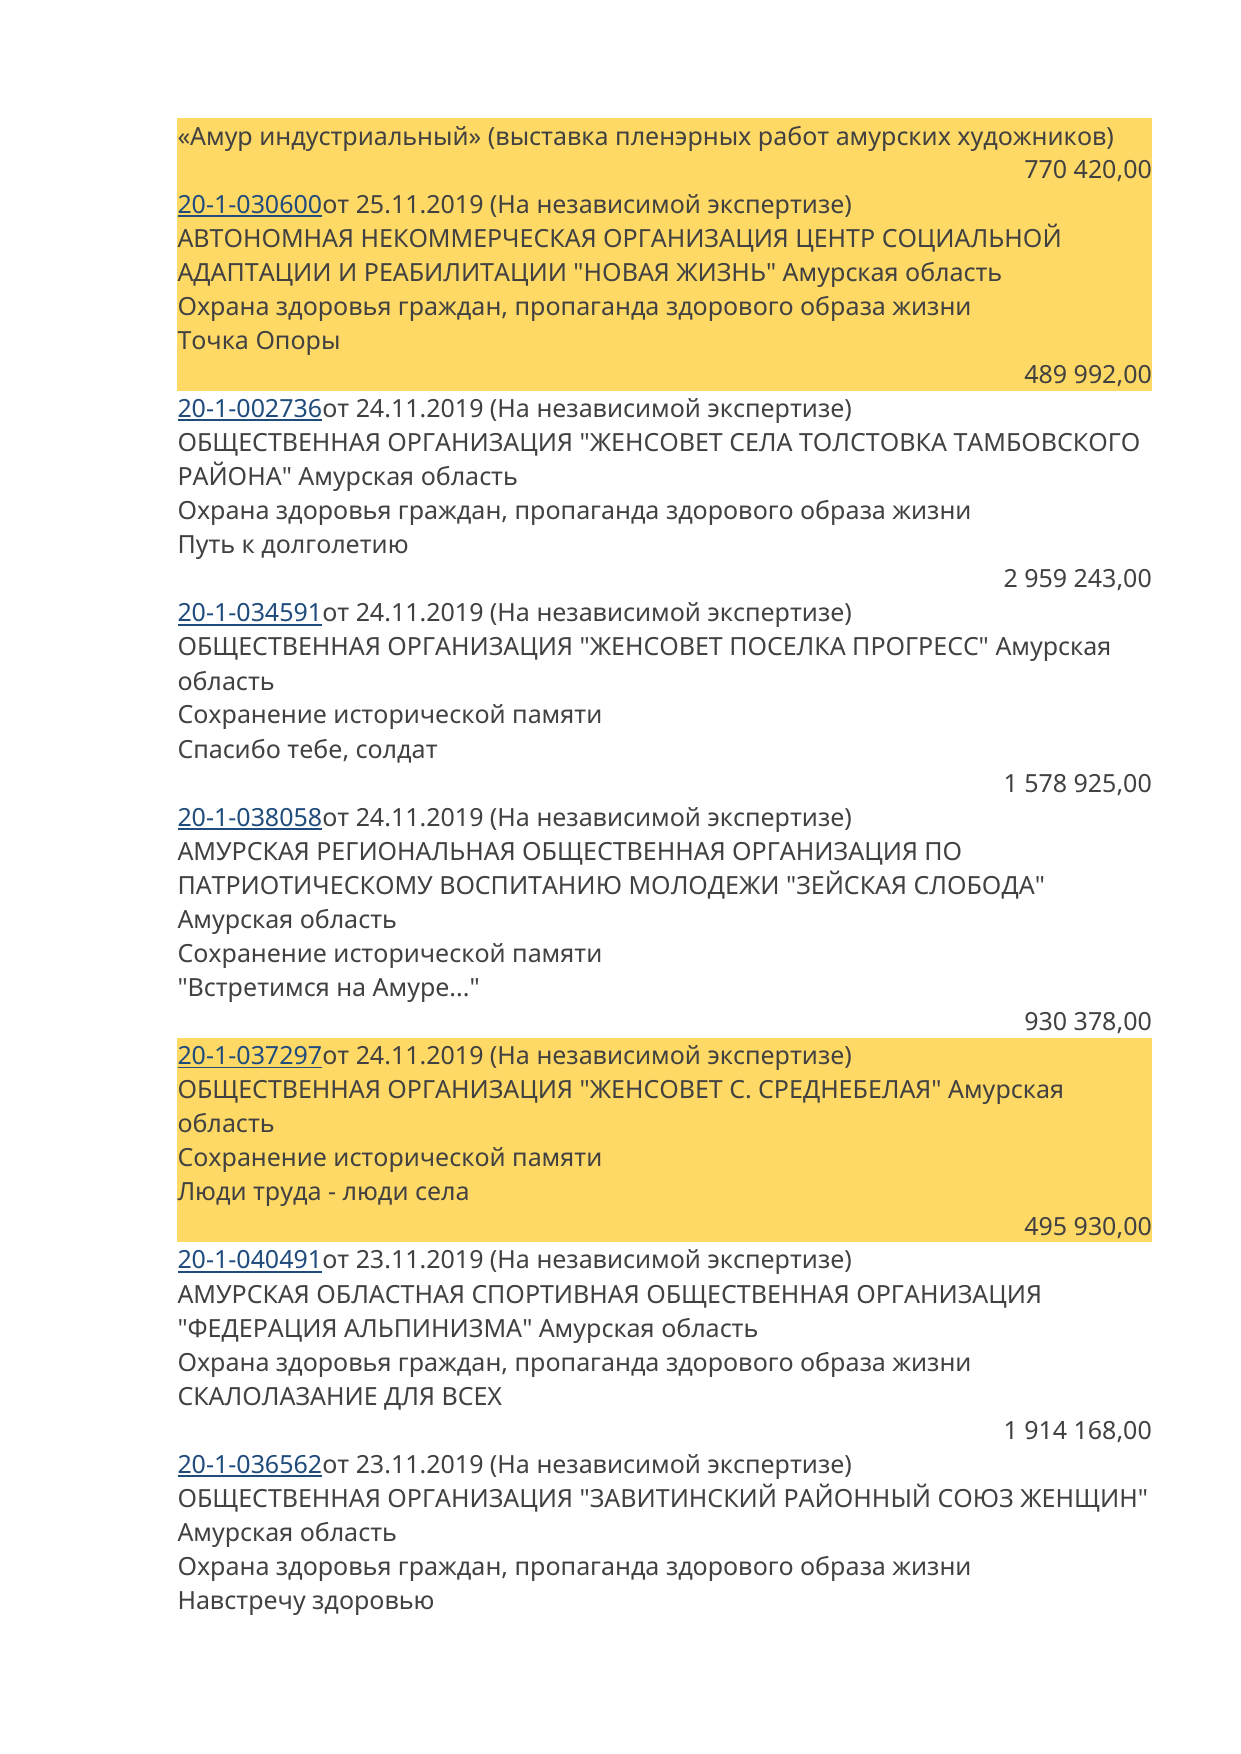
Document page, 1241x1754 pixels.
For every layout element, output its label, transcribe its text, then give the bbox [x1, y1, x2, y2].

text Сохранение исторической памяти [177, 1140, 1152, 1174]
text Путь к долголетию [177, 527, 1152, 561]
text 20-1-037297от 24.11.2019 (На независимой экспертизе) [177, 1038, 1152, 1072]
text 20-1-036562от 23.11.2019 (На независимой экспертизе) [177, 1447, 1152, 1481]
text 1 914 168,00 [177, 1412, 1152, 1447]
text 20-1-040491от 23.11.2019 (На независимой экспертизе) [177, 1242, 1152, 1276]
text 489 992,00 [177, 357, 1152, 391]
text ОБЩЕСТВЕННАЯ ОРГАНИЗАЦИЯ "ЗАВИТИНСКИЙ РАЙОННЫЙ СОЮЗ ЖЕНЩИН" Амурская область [177, 1481, 1152, 1549]
text ОБЩЕСТВЕННАЯ ОРГАНИЗАЦИЯ "ЖЕНСОВЕТ ПОСЕЛКА ПРОГРЕСС" Амурская область [177, 629, 1152, 697]
text Точка Опоры [177, 322, 1152, 357]
text СКАЛОЛАЗАНИЕ ДЛЯ ВСЕХ [177, 1378, 1152, 1412]
text Люди труда - люди села [177, 1174, 1152, 1208]
text 1 578 925,00 [177, 765, 1152, 799]
text «Амур индустриальный» (выставка пленэрных работ амурских художников) [177, 118, 1152, 152]
text АМУРСКАЯ РЕГИОНАЛЬНАЯ ОБЩЕСТВЕННАЯ ОРГАНИЗАЦИЯ ПО ПАТРИОТИЧЕСКОМУ ВОСПИТАНИЮ МОЛОДЕЖИ "ЗЕЙСКАЯ СЛОБОДА" Амурская область [177, 833, 1152, 936]
text Спасибо тебе, солдат [177, 731, 1152, 765]
text "Встретимся на Амуре..." [177, 970, 1152, 1004]
text 20-1-034591от 24.11.2019 (На независимой экспертизе) [177, 595, 1152, 629]
text Сохранение исторической памяти [177, 697, 1152, 731]
text ОБЩЕСТВЕННАЯ ОРГАНИЗАЦИЯ "ЖЕНСОВЕТ С. СРЕДНЕБЕЛАЯ" Амурская область [177, 1072, 1152, 1140]
text 20-1-038058от 24.11.2019 (На независимой экспертизе) [177, 799, 1152, 833]
text 20-1-002736от 24.11.2019 (На независимой экспертизе) [177, 391, 1152, 425]
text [177, 1549, 1152, 1583]
text 2 959 243,00 [177, 561, 1152, 595]
text 770 420,00 [177, 152, 1152, 186]
text 930 378,00 [177, 1004, 1152, 1038]
text 20-1-030600от 25.11.2019 (На независимой экспертизе) [177, 186, 1152, 220]
text АМУРСКАЯ ОБЛАСТНАЯ СПОРТИВНАЯ ОБЩЕСТВЕННАЯ ОРГАНИЗАЦИЯ "ФЕДЕРАЦИЯ АЛЬПИНИЗМА" Амурская область [177, 1276, 1152, 1344]
text Охрана здоровья граждан, пропаганда здорового образа жизни [177, 1344, 1152, 1378]
text АВТОНОМНАЯ НЕКОММЕРЧЕСКАЯ ОРГАНИЗАЦИЯ ЦЕНТР СОЦИАЛЬНОЙ АДАПТАЦИИ И РЕАБИЛИТАЦИИ "НОВАЯ ЖИЗНЬ" Амурская область [177, 220, 1152, 288]
text Охрана здоровья граждан, пропаганда здорового образа жизни [177, 493, 1152, 527]
text Сохранение исторической памяти [177, 936, 1152, 970]
text 495 930,00 [177, 1208, 1152, 1242]
text ОБЩЕСТВЕННАЯ ОРГАНИЗАЦИЯ "ЖЕНСОВЕТ СЕЛА ТОЛСТОВКА ТАМБОВСКОГО РАЙОНА" Амурская область [177, 425, 1152, 493]
text Навстречу здоровью [177, 1583, 1152, 1617]
text Охрана здоровья граждан, пропаганда здорового образа жизни [177, 288, 1152, 322]
